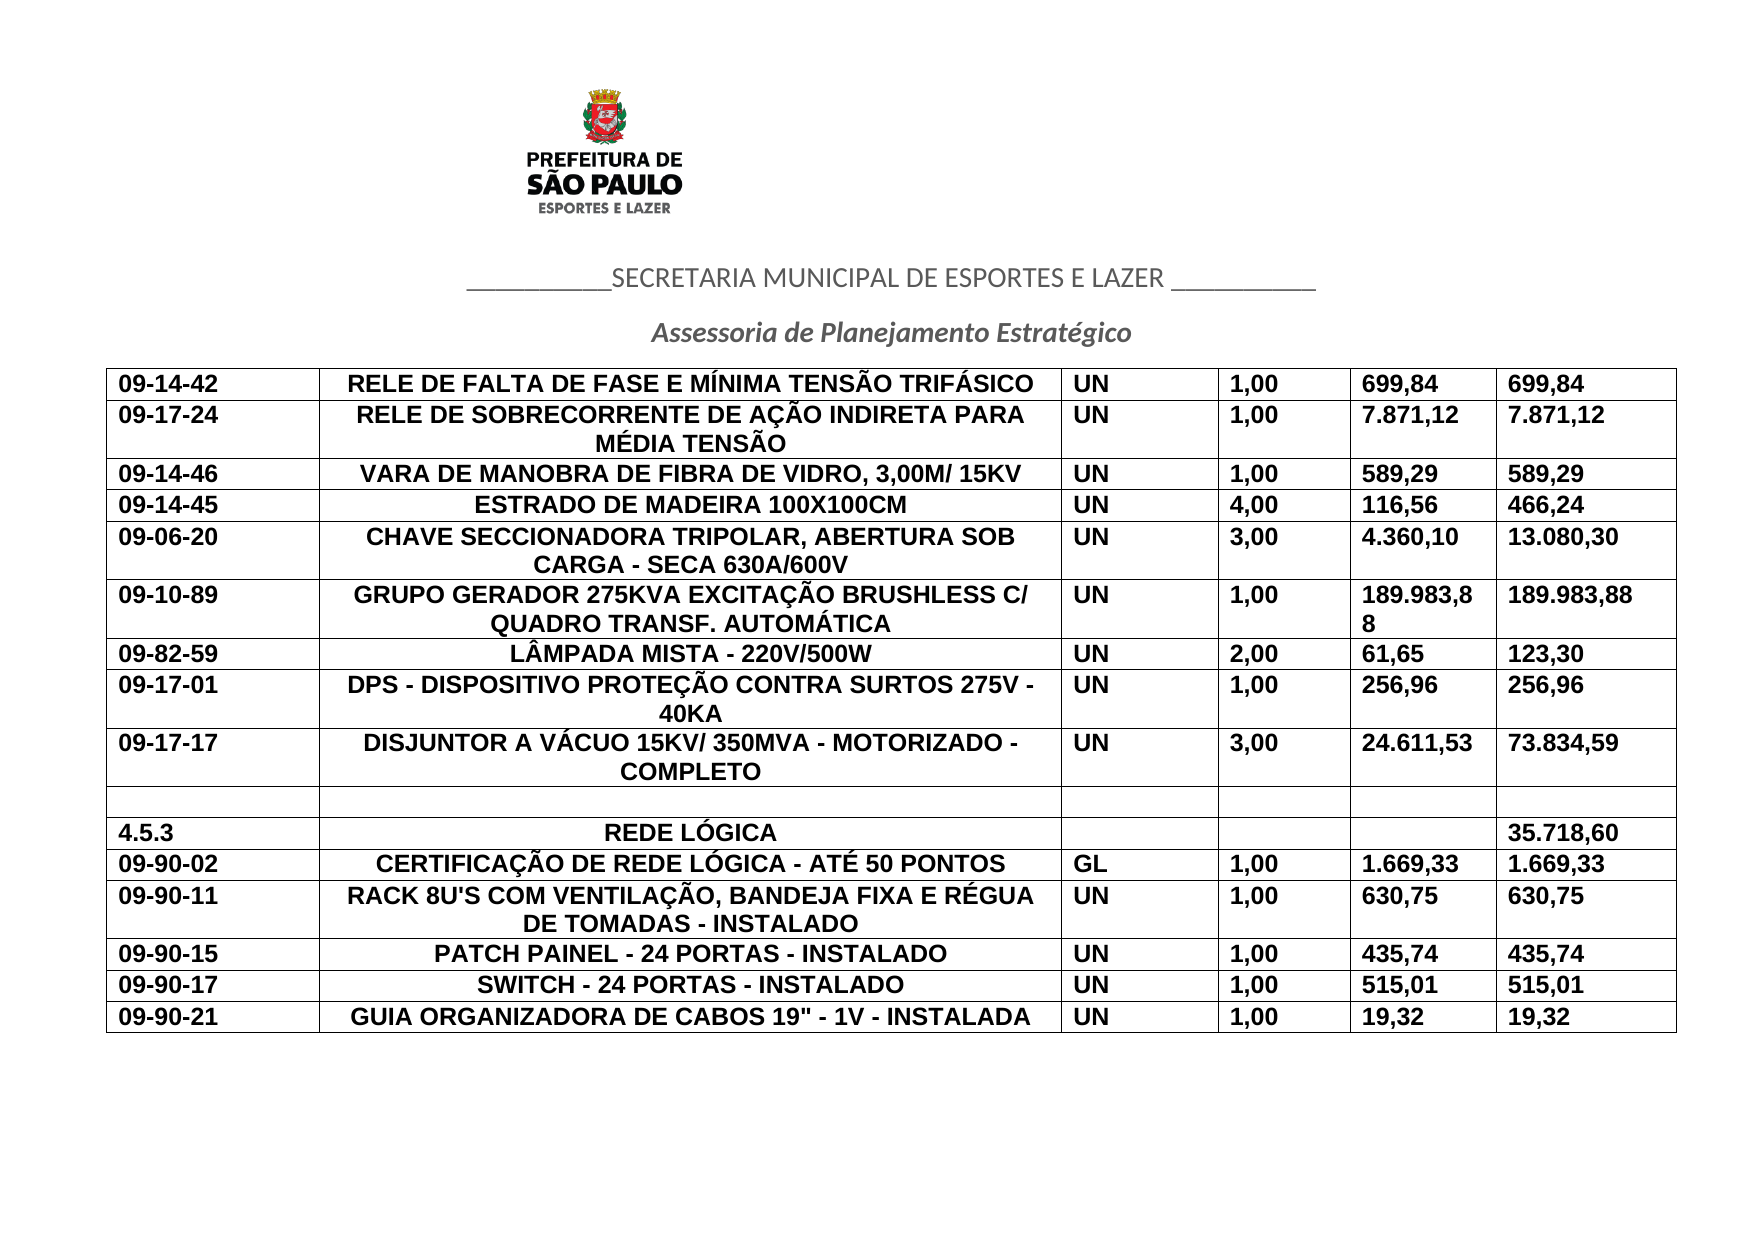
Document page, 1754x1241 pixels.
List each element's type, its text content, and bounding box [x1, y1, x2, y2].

table_cell 589,29 [1351, 459, 1496, 489]
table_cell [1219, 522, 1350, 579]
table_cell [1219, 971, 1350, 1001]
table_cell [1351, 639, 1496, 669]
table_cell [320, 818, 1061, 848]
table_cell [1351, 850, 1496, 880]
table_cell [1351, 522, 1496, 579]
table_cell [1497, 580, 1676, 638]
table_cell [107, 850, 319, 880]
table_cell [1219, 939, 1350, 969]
table_cell 699,84 [1497, 369, 1676, 399]
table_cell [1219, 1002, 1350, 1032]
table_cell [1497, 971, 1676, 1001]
table_cell 1,00 [1219, 369, 1350, 399]
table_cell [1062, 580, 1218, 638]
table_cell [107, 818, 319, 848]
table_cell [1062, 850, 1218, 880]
table_cell UN [1062, 459, 1218, 489]
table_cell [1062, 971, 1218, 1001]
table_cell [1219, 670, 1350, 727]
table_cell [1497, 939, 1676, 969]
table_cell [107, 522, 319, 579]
table_cell RELE DE SOBRECORRENTE DE AÇÃO INDIRETA PARA MÉDIA TENSÃO [320, 401, 1061, 458]
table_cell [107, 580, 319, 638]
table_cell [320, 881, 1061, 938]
table_cell 09-14-42 [107, 369, 319, 399]
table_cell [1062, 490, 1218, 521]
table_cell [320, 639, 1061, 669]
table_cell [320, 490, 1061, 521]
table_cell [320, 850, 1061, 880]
table_cell 7.871,12 [1497, 401, 1676, 458]
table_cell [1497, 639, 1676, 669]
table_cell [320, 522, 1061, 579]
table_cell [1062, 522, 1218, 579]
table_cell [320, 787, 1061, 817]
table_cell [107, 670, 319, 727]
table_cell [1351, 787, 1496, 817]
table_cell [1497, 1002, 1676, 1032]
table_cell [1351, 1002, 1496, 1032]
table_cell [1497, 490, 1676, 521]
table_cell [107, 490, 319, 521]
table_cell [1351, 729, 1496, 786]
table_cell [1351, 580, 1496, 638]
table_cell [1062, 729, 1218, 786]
table_cell 699,84 [1351, 369, 1496, 399]
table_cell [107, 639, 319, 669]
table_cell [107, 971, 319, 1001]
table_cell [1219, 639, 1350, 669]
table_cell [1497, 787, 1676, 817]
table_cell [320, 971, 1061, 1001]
table_cell 09-17-24 [107, 401, 319, 458]
table_cell 1,00 [1219, 459, 1350, 489]
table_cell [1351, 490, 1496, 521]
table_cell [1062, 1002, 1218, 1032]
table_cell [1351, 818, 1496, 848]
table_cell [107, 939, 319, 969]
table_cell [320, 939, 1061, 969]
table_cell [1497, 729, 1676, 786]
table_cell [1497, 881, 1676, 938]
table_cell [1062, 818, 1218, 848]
table_cell UN [1062, 369, 1218, 399]
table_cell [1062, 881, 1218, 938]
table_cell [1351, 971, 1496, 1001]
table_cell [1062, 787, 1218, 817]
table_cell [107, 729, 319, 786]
table_cell RELE DE FALTA DE FASE E MÍNIMA TENSÃO TRIFÁSICO [320, 369, 1061, 399]
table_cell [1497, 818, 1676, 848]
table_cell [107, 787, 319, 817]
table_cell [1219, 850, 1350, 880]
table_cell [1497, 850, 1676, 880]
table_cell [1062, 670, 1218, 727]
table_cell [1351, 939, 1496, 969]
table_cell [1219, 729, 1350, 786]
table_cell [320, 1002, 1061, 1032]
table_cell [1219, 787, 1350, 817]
table_cell 1,00 [1219, 401, 1350, 458]
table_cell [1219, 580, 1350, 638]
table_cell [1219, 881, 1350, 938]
table_cell VARA DE MANOBRA DE FIBRA DE VIDRO, 3,00M/ 15KV [320, 459, 1061, 489]
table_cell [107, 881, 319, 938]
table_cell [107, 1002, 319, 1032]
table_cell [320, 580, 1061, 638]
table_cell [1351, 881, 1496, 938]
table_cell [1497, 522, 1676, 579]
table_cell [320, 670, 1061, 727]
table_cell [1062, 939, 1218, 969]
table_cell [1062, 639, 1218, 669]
table_cell 589,29 [1497, 459, 1676, 489]
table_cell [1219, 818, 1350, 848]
table_cell 09-14-46 [107, 459, 319, 489]
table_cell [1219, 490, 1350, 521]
table_cell 7.871,12 [1351, 401, 1496, 458]
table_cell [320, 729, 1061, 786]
picture [492, 66, 717, 236]
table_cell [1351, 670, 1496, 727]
table_cell UN [1062, 401, 1218, 458]
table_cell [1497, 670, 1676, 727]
